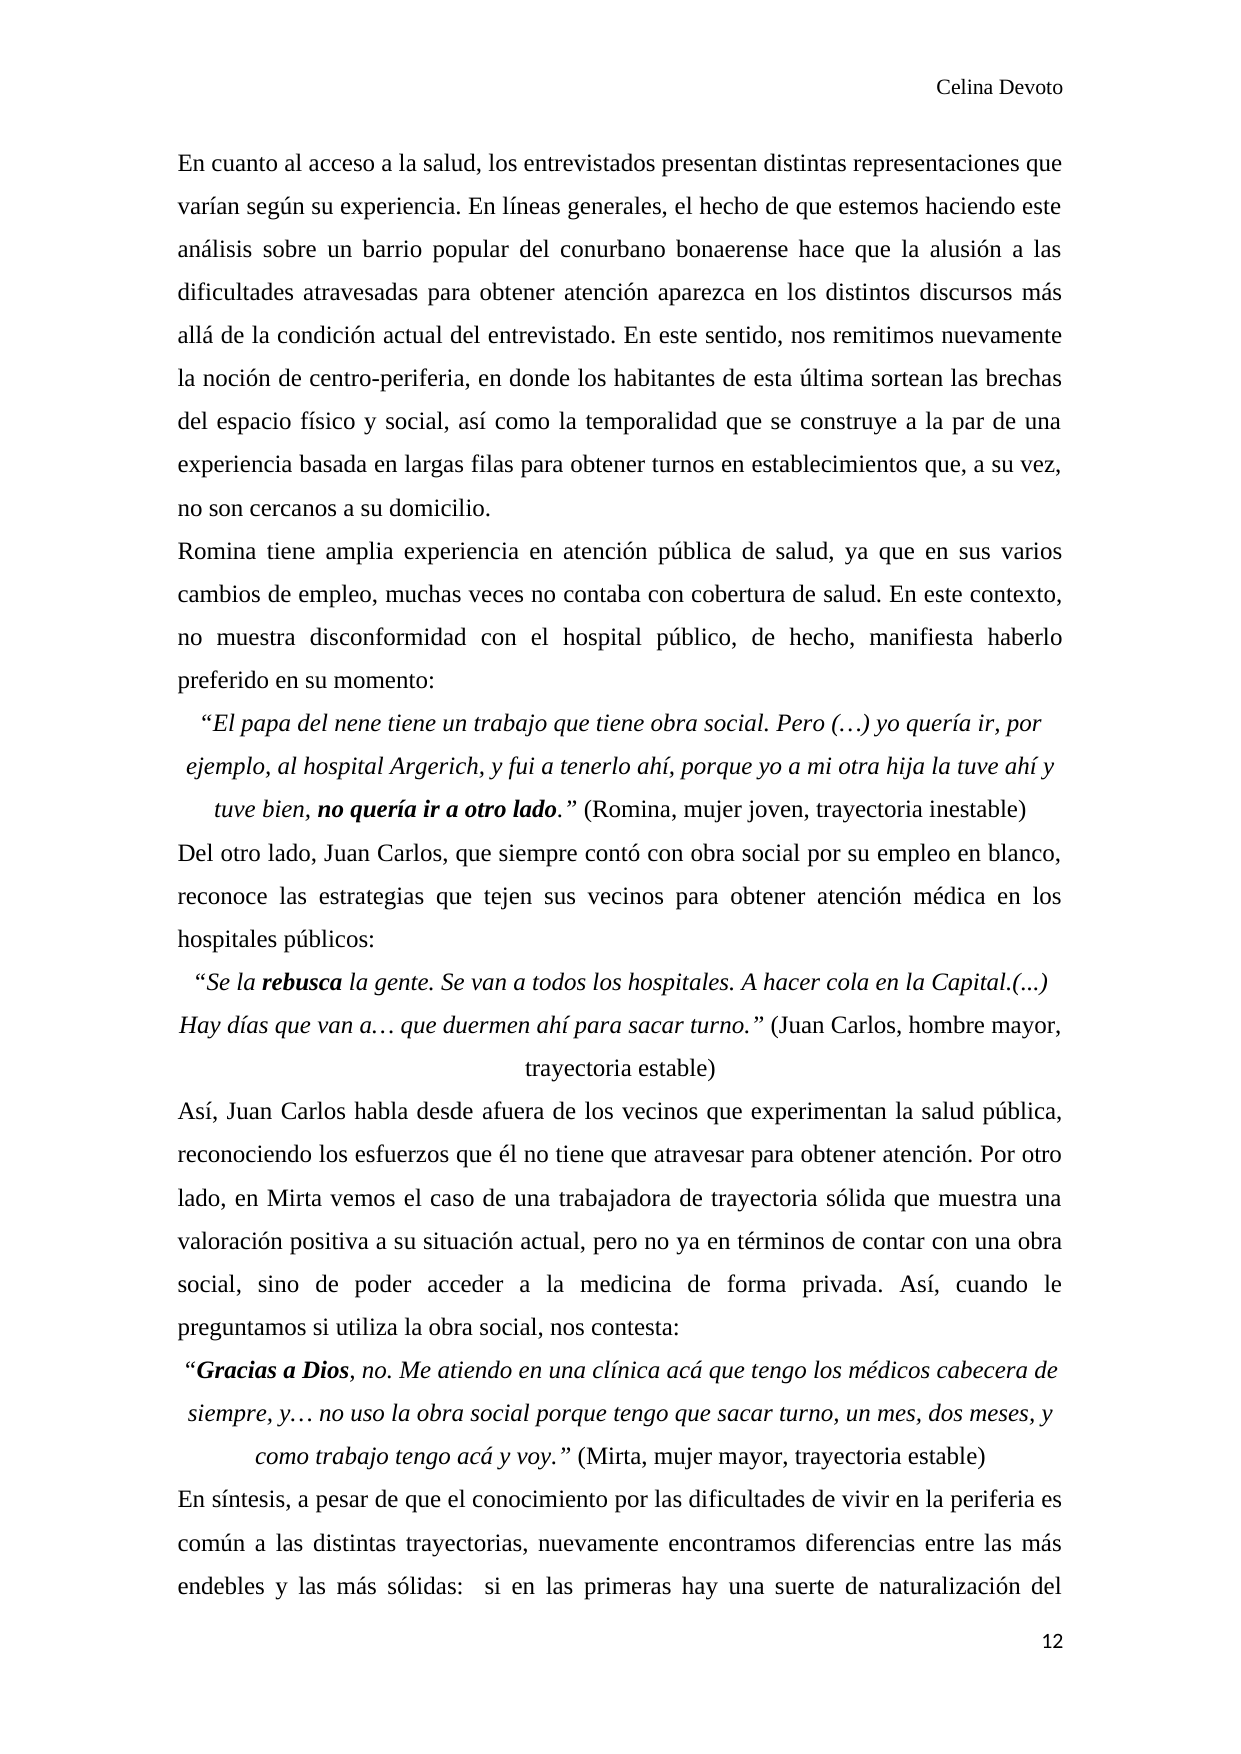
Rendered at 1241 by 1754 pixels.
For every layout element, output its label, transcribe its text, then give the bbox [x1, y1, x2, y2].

text “Se la rebusca la gente. Se van a todos los hospitales. A hacer cola en la Capital.(...) Hay días que van a… que duermen ahí para sacar turno.” (Juan Carlos, hombre mayor, trayectoria estable) [177, 967, 1063, 1082]
text Así, Juan Carlos habla desde afuera de los vecinos que experimentan la salud pública, reconociendo los esfuerzos que él no tiene que atravesar para obtener atención. Por otro lado, en Mirta vemos el caso de una trabajadora de trayectoria sólida que muestra una valoración positiva a su situación actual, pero no ya en términos de contar con una obra social, sino de poder acceder a la medicina de forma privada. Así, cuando le preguntamos si utiliza la obra social, nos contesta: [177, 1096, 1063, 1341]
text En cuanto al acceso a la salud, los entrevistados presentan distintas representaciones que varían según su experiencia. En líneas generales, el hecho de que estemos haciendo este análisis sobre un barrio popular del conurbano bonaerense hace que la alusión a las dificultades atravesadas para obtener atención aparezca en los distintos discursos más allá de la condición actual del entrevistado. En este sentido, nos remitimos nuevamente la noción de centro-periferia, en donde los habitantes de esta última sortean las brechas del espacio físico y social, así como la temporalidad que se construye a la par de una experiencia basada en largas filas para obtener turnos en establecimientos que, a su vez, no son cercanos a su domicilio. [177, 148, 1063, 521]
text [177, 1484, 1063, 1599]
text “El papa del nene tiene un trabajo que tiene obra social. Pero (…) yo quería ir, por ejemplo, al hospital Argerich, y fui a tenerlo ahí, porque yo a mi otra hija la tuve ahí y tuve bien, no quería ir a otro lado.” (Romina, mujer joven, trayectoria inestable) [177, 708, 1063, 823]
text “Gracias a Dios, no. Me atiendo en una clínica acá que tengo los médicos cabecera de siempre, y… no uso la obra social porque tengo que sacar turno, un mes, dos meses, y como trabajo tengo acá y voy.” (Mirta, mujer mayor, trayectoria estable) [177, 1355, 1063, 1470]
text Romina tiene amplia experiencia en atención pública de salud, ya que en sus varios cambios de empleo, muchas veces no contaba con cobertura de salud. En este contexto, no muestra disconformidad con el hospital público, de hecho, manifiesta haberlo preferido en su momento: [177, 536, 1063, 694]
text Del otro lado, Juan Carlos, que siempre contó con obra social por su empleo en blanco, reconoce las estrategias que tejen sus vecinos para obtener atención médica en los hospitales públicos: [177, 838, 1063, 953]
